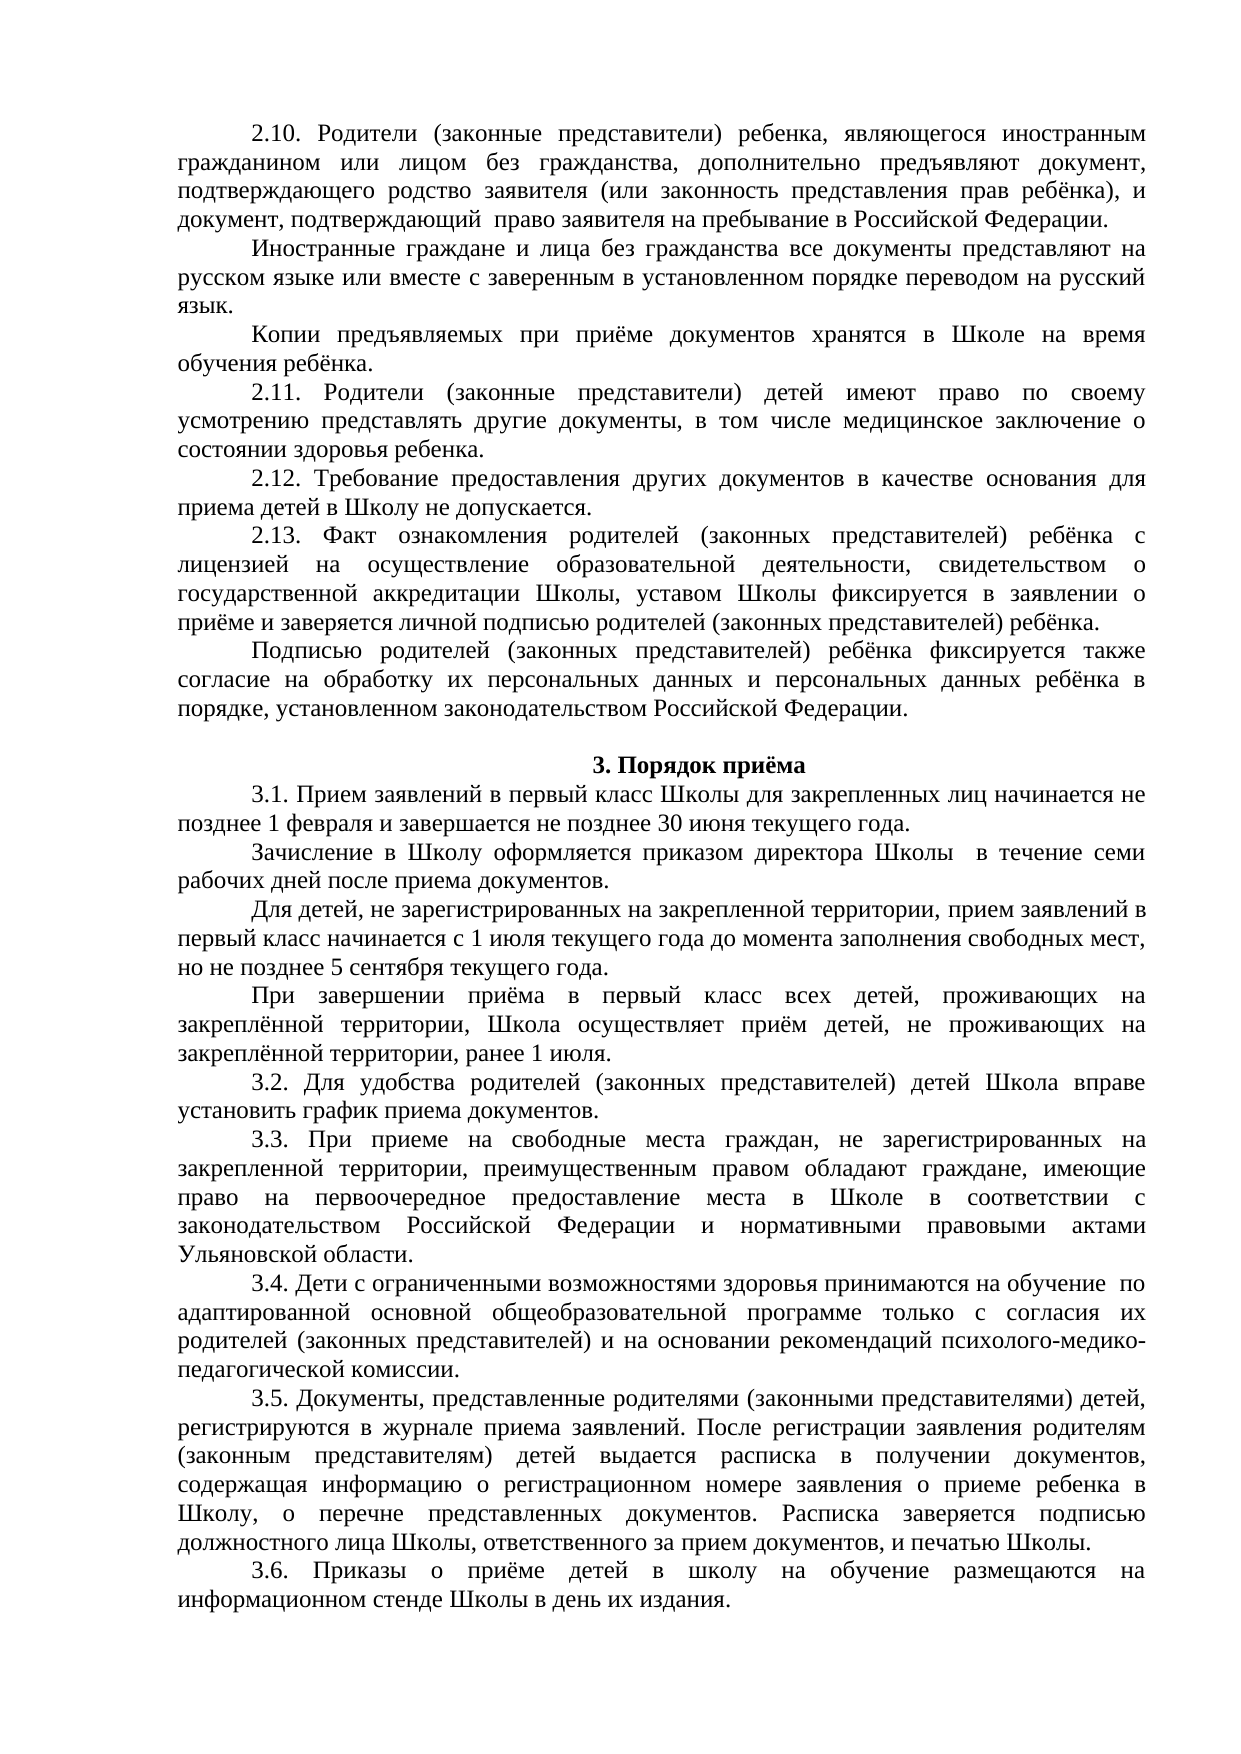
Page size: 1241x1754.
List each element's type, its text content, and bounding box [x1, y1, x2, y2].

text 3.3. При приеме на свободные места граждан, не зарегистрированных на закрепленной территории, преимущественным правом обладают граждане, имеющие право на первоочередное предоставление места в Школе в соответствии с законодательством Российской Федерации и нормативными правовыми актами Ульяновской области. [177, 1124, 1147, 1268]
text Зачисление в Школу оформляется приказом директора Школы в течение семи рабочих дней после приема документов. [177, 837, 1147, 894]
text 3.5. Документы, представленные родителями (законными представителями) детей, регистрируются в журнале приема заявлений. После регистрации заявления родителям (законным представителям) детей выдается расписка в получении документов, содержащая информацию о регистрационном номере заявления о приеме ребенка в Школу, о перечне представленных документов. Расписка заверяется подписью должностного лица Школы, ответственного за прием документов, и печатью Школы. [177, 1383, 1147, 1556]
text 2.10. Родители (законные представители) ребенка, являющегося иностранным гражданином или лицом без гражданства, дополнительно предъявляют документ, подтверждающего родство заявителя (или законность представления прав ребёнка), и документ, подтверждающий право заявителя на пребывание в Российской Федерации. [177, 118, 1147, 233]
text 3.4. Дети с ограниченными возможностями здоровья принимаются на обучение по адаптированной основной общеобразовательной программе только с согласия их родителей (законных представителей) и на основании рекомендаций психолого-медико-педагогической комиссии. [177, 1268, 1147, 1383]
text 3.2. Для удобства родителей (законных представителей) детей Школа вправе установить график приема документов. [177, 1067, 1147, 1124]
text Для детей, не зарегистрированных на закрепленной территории, прием заявлений в первый класс начинается с 1 июля текущего года до момента заполнения свободных мест, но не позднее 5 сентября текущего года. [177, 894, 1147, 981]
text Копии предъявляемых при приёме документов хранятся в Школе на время обучения ребёнка. [177, 319, 1147, 377]
text 2.11. Родители (законные представители) детей имеют право по своему усмотрению представлять другие документы, в том числе медицинское заключение о состоянии здоровья ребенка. [177, 377, 1147, 463]
text 3.6. Приказы о приёме детей в школу на обучение размещаются на информационном стенде Школы в день их издания. [177, 1556, 1147, 1613]
text 2.13. Факт ознакомления родителей (законных представителей) ребёнка с лицензией на осуществление образовательной деятельности, свидетельством о государственной аккредитации Школы, уставом Школы фиксируется в заявлении о приёме и заверяется личной подписью родителей (законных представителей) ребёнка. [177, 521, 1147, 636]
text 3. Порядок приёма [177, 751, 1147, 779]
text 3.1. Прием заявлений в первый класс Школы для закрепленных лиц начинается не позднее 1 февраля и завершается не позднее 30 июня текущего года. [177, 779, 1147, 837]
text При завершении приёма в первый класс всех детей, проживающих на закреплённой территории, Школа осуществляет приём детей, не проживающих на закреплённой территории, ранее 1 июля. [177, 981, 1147, 1067]
text Иностранные граждане и лица без гражданства все документы представляют на русском языке или вместе с заверенным в установленном порядке переводом на русский язык. [177, 233, 1147, 319]
text 2.12. Требование предоставления других документов в качестве основания для приема детей в Школу не допускается. [177, 463, 1147, 521]
text Подписью родителей (законных представителей) ребёнка фиксируется также согласие на обработку их персональных данных и персональных данных ребёнка в порядке, установленном законодательством Российской Федерации. [177, 636, 1147, 722]
